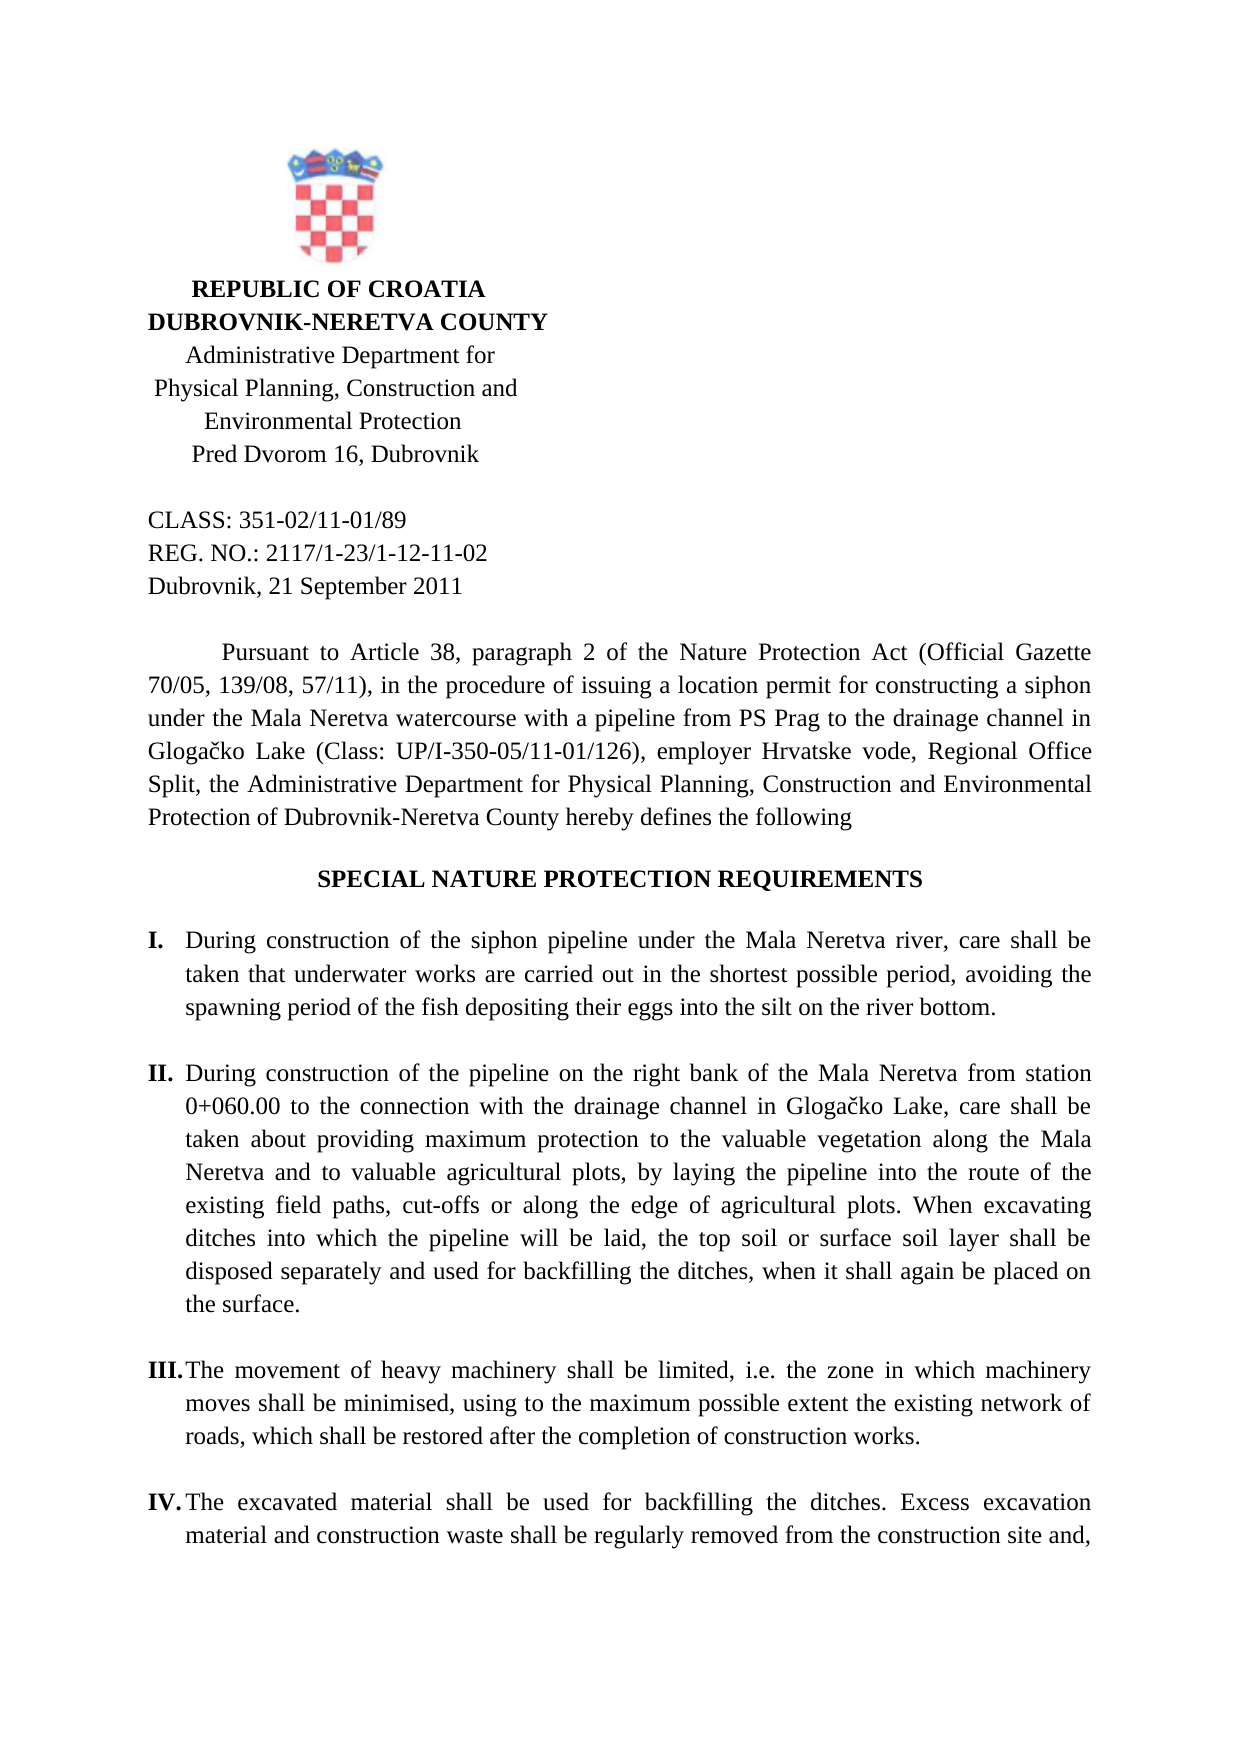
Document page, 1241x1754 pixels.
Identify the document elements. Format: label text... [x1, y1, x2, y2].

text Environmental Protection [148, 406, 1093, 434]
text Physical Planning, Construction and [148, 373, 1093, 402]
text DUBROVNIK-NERETVA COUNTY [148, 307, 1093, 336]
list The movement of heavy machinery shall be limited, i.e. the zone in which machinery moves shall be minimised, using to the maximum possible extent the existing network of roads, which shall be restored after the completion of construction works. [148, 1355, 1093, 1450]
text Pred Dvorom 16, Dubrovnik [148, 439, 1093, 468]
text REG. NO.: 2117/1-23/1-12-11-02 [148, 538, 1093, 567]
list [148, 1487, 1093, 1549]
list During construction of the pipeline on the right bank of the Mala Neretva from station 0+060.00 to the connection with the drainage channel in Glogačko Lake, care shall be taken about providing maximum protection to the valuable vegetation along the Mala Neretva and to valuable agricultural plots, by laying the pipeline into the route of the existing field paths, cut-offs or along the edge of agricultural plots. When excavating ditches into which the pipeline will be laid, the top soil or surface soil layer shall be disposed separately and used for backfilling the ditches, when it shall again be placed on the surface. [148, 1058, 1093, 1318]
text Pursuant to Article 38, paragraph 2 of the Nature Protection Act (Official Gazette 70/05, 139/08, 57/11), in the procedure of issuing a location permit for constructing a siphon under the Mala Neretva watercourse with a pipeline from PS Prag to the drainage channel in Glogačko Lake (Class: UP/I-350-05/11-01/126), employer Hrvatske vode, Regional Office Split, the Administrative Department for Physical Planning, Construction and Environmental Protection of Dubrovnik-Neretva County hereby defines the following [148, 637, 1093, 831]
text Dubrovnik, 21 September 2011 [148, 571, 1093, 600]
list During construction of the siphon pipeline under the Mala Neretva river, care shall be taken that underwater works are carried out in the shortest possible period, avoiding the spawning period of the fish depositing their eggs into the silt on the river bottom. [148, 926, 1093, 1020]
text CLASS: 351-02/11-01/89 [148, 505, 1093, 534]
text SPECIAL NATURE PROTECTION REQUIREMENTS [148, 864, 1093, 893]
text REPUBLIC OF CROATIA [148, 274, 1093, 302]
text Administrative Department for [148, 340, 1093, 368]
